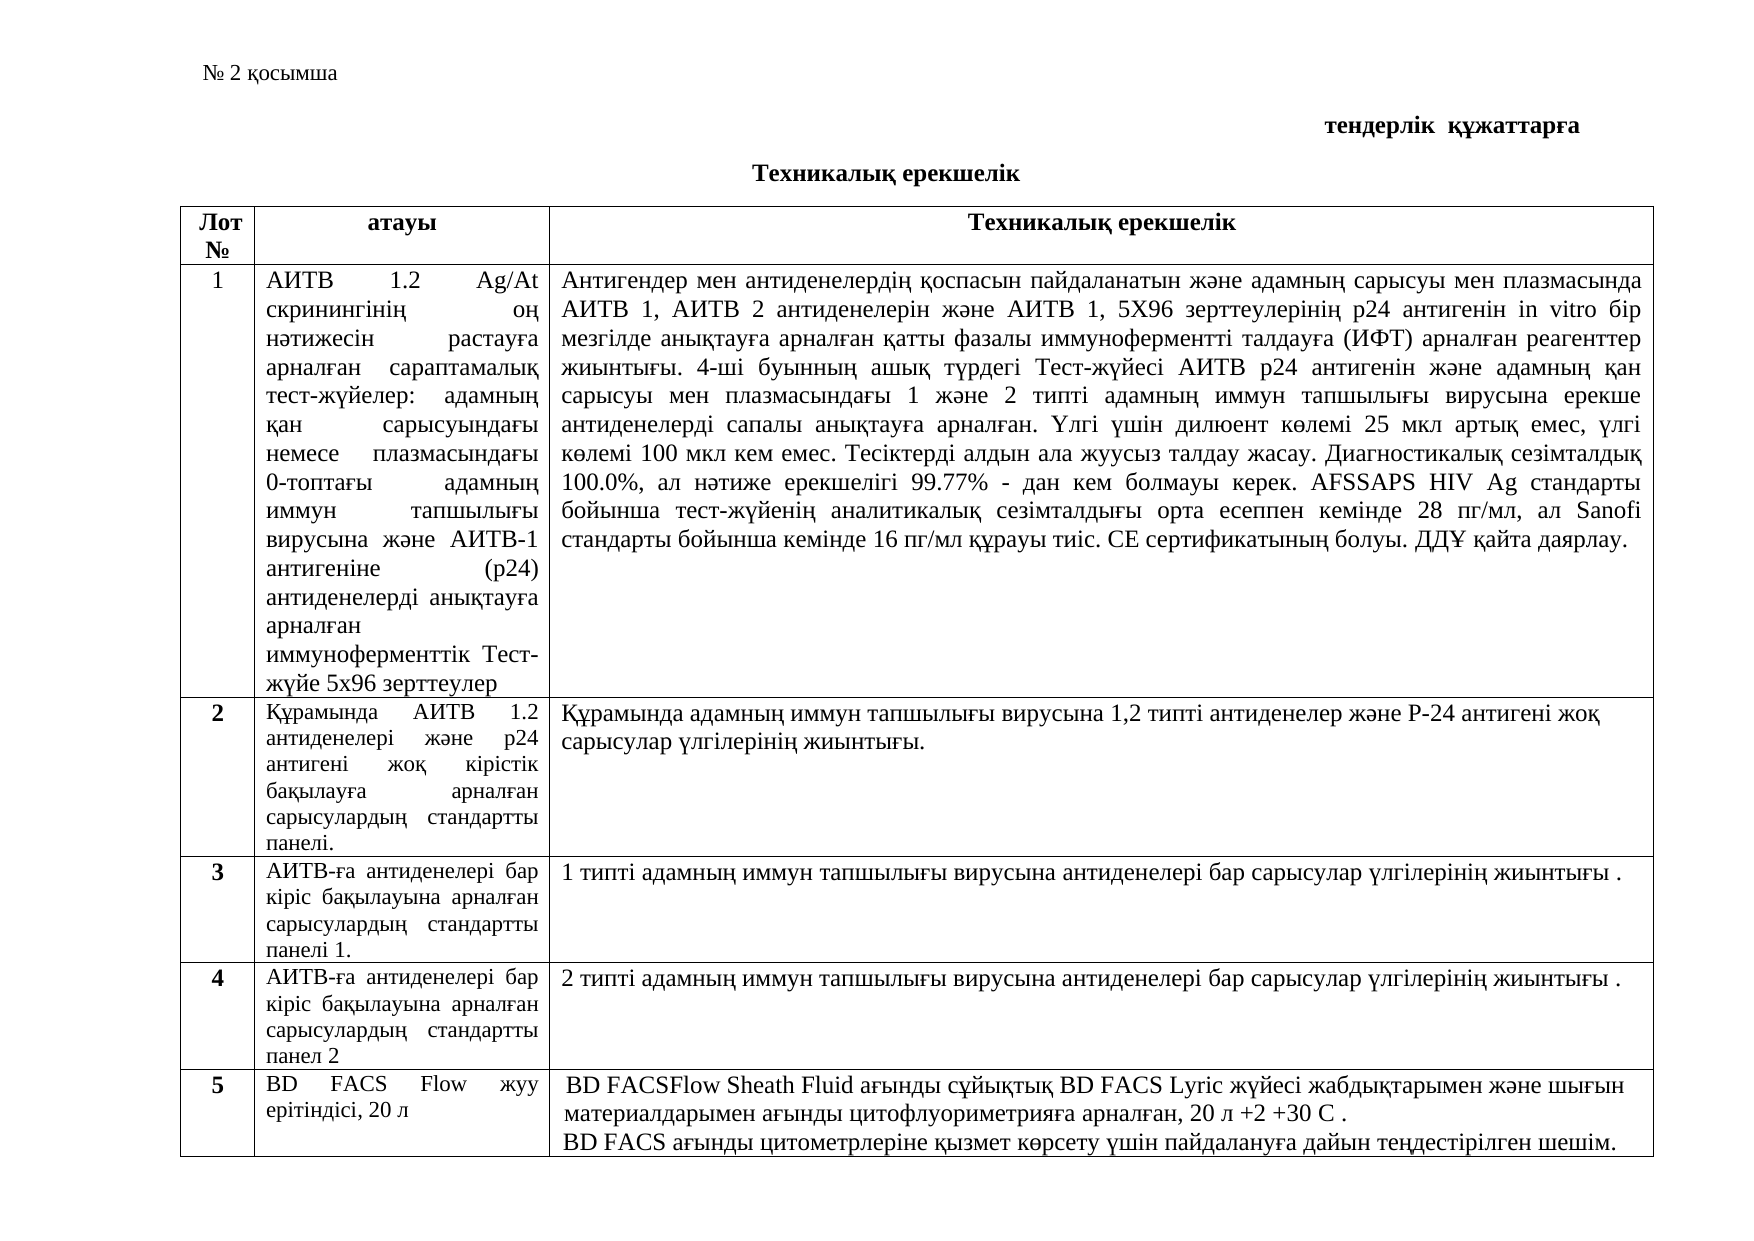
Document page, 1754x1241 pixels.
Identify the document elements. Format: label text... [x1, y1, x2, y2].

table_cell 2 типті адамның иммун тапшылығы вирусына антиденелері бар сарысулар үлгілерінің жиынтығы . [550, 963, 1653, 1069]
text Техникалық ерекшелік [192, 158, 1580, 187]
text № 2 қосымша [192, 59, 1580, 85]
table_header Техникалық ерекшелік [550, 207, 1653, 264]
table_cell 4 [181, 963, 254, 1069]
table_cell Құрамында адамның иммун тапшылығы вирусына 1,2 типті антиденелер және Р-24 антигені жоқ сарысулар үлгілерінің жиынтығы. [550, 698, 1653, 856]
table_cell Құрамында АИТВ 1.2 антиденелері және р24 антигені жоқ кірістік бақылауға арналған сарысулардың стандартты панелі. [255, 698, 549, 856]
table_cell 5 [181, 1070, 254, 1156]
table_cell 3 [181, 857, 254, 962]
table_header Лот № [181, 207, 254, 264]
table_cell 1 типті адамның иммун тапшылығы вирусына антиденелері бар сарысулар үлгілерінің жиынтығы . [550, 857, 1653, 962]
table_cell 2 [181, 698, 254, 856]
table_cell АИТВ 1.2 Ag/At скринингінің оң нәтижесін растауға арналған сараптамалық тест-жүйелер: адамның қан сарысуындағы немесе плазмасындағы 0-топтағы адамның иммун тапшылығы вирусына және АИТВ-1 антигеніне (р24) антиденелерді анықтауға арналған иммуноферменттік Тест-жүйе 5х96 зерттеулер [255, 265, 549, 697]
table_cell АИТВ-ға антиденелері бар кіріс бақылауына арналған сарысулардың стандартты панел 2 [255, 963, 549, 1069]
table_cell Антигендер мен антиденелердің қоспасын пайдаланатын және адамның сарысуы мен плазмасында АИТВ 1, АИТВ 2 антиденелерін және АИТВ 1, 5Х96 зерттеулерінің p24 антигенін in vitro бір мезгілде анықтауға арналған қатты фазалы иммуноферментті талдауға (ИФТ) арналған реагенттер жиынтығы. 4-ші буынның ашық түрдегі Тест-жүйесі АИТВ p24 антигенін және адамның қан сарысуы мен плазмасындағы 1 және 2 типті адамның иммун тапшылығы вирусына ерекше антиденелерді сапалы анықтауға арналған. Үлгі үшін дилюент көлемі 25 мкл артық емес, үлгі көлемі 100 мкл кем емес. Тесіктерді алдын ала жуусыз талдау жасау. Диагностикалық сезімталдық 100.0%, ал нәтиже ерекшелігі 99.77% - дан кем болмауы керек. AFSSAPS HIV Ag стандарты бойынша тест-жүйенің аналитикалық сезімталдығы орта есеппен кемінде 28 пг/мл, ал Sanofi стандарты бойынша кемінде 16 пг/мл құрауы тиіс. CE сертификатының болуы. ДДҰ қайта даярлау. [550, 265, 1653, 697]
table_cell 1 [181, 265, 254, 697]
table_cell АИТВ-ға антиденелері бар кіріс бақылауына арналған сарысулардың стандартты панелі 1. [255, 857, 549, 962]
table_header атауы [255, 207, 549, 264]
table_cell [255, 1070, 549, 1156]
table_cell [550, 1070, 1653, 1156]
text тендерлік құжаттарға [192, 110, 1580, 139]
